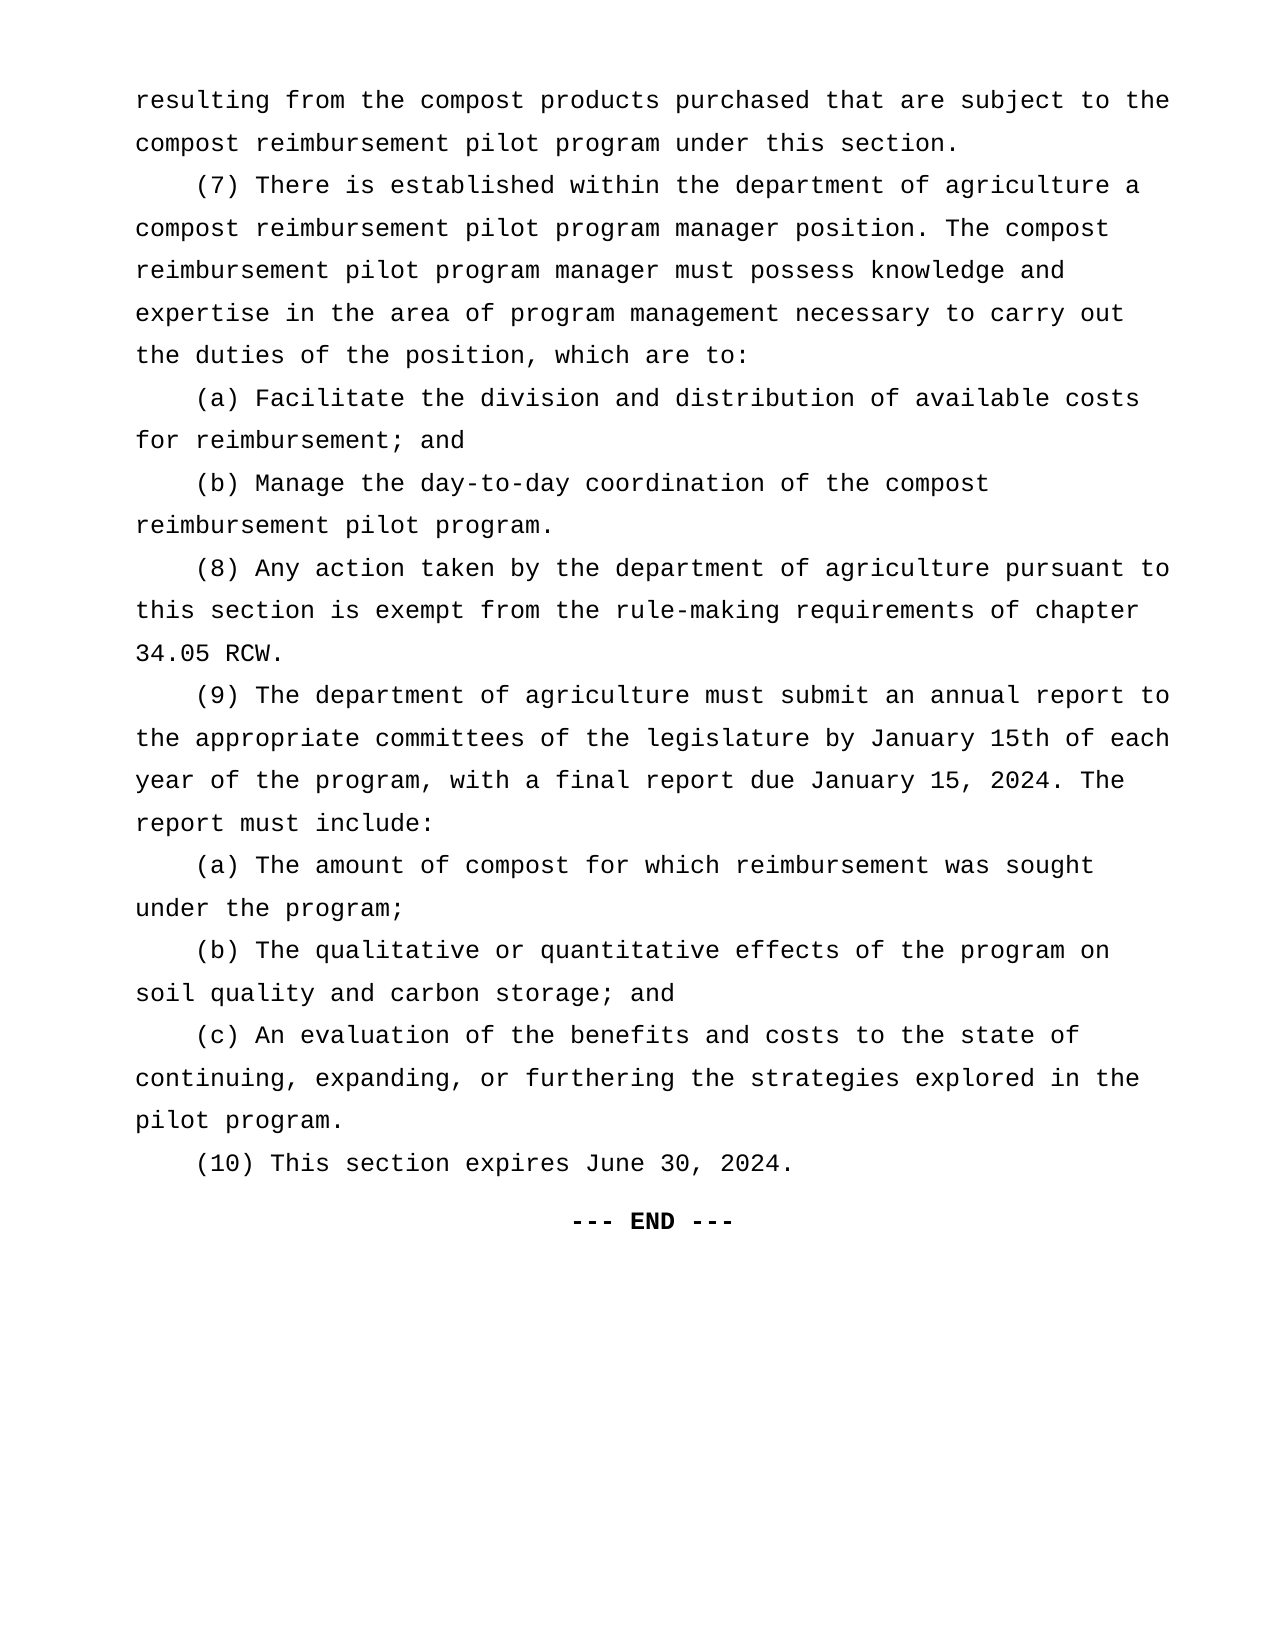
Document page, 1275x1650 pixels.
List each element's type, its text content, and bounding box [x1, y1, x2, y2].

text (a) Facilitate the division and distribution of available costs for reimbursement; and [135, 372, 1170, 457]
text (b) Manage the day-to-day coordination of the compost reimbursement pilot program. [135, 457, 1170, 542]
text (7) There is established within the department of agriculture a compost reimbursement pilot program manager position. The compost reimbursement pilot program manager must possess knowledge and expertise in the area of program management necessary to carry out the duties of the position, which are to: [135, 160, 1170, 372]
text (c) An evaluation of the benefits and costs to the state of continuing, expanding, or furthering the strategies explored in the pilot program. [135, 1010, 1170, 1137]
text (b) The qualitative or quantitative effects of the program on soil quality and carbon storage; and [135, 925, 1170, 1010]
text (a) The amount of compost for which reimbursement was sought under the program; [135, 840, 1170, 925]
text (9) The department of agriculture must submit an annual report to the appropriate committees of the legislature by January 15th of each year of the program, with a final report due January 15, 2024. The report must include: [135, 670, 1170, 840]
text --- END --- [135, 1208, 1170, 1237]
text (10) This section expires June 30, 2024. [135, 1137, 1170, 1180]
text (8) Any action taken by the department of agriculture pursuant to this section is exempt from the rule-making requirements of chapter 34.05 RCW. [135, 542, 1170, 670]
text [135, 75, 1170, 160]
